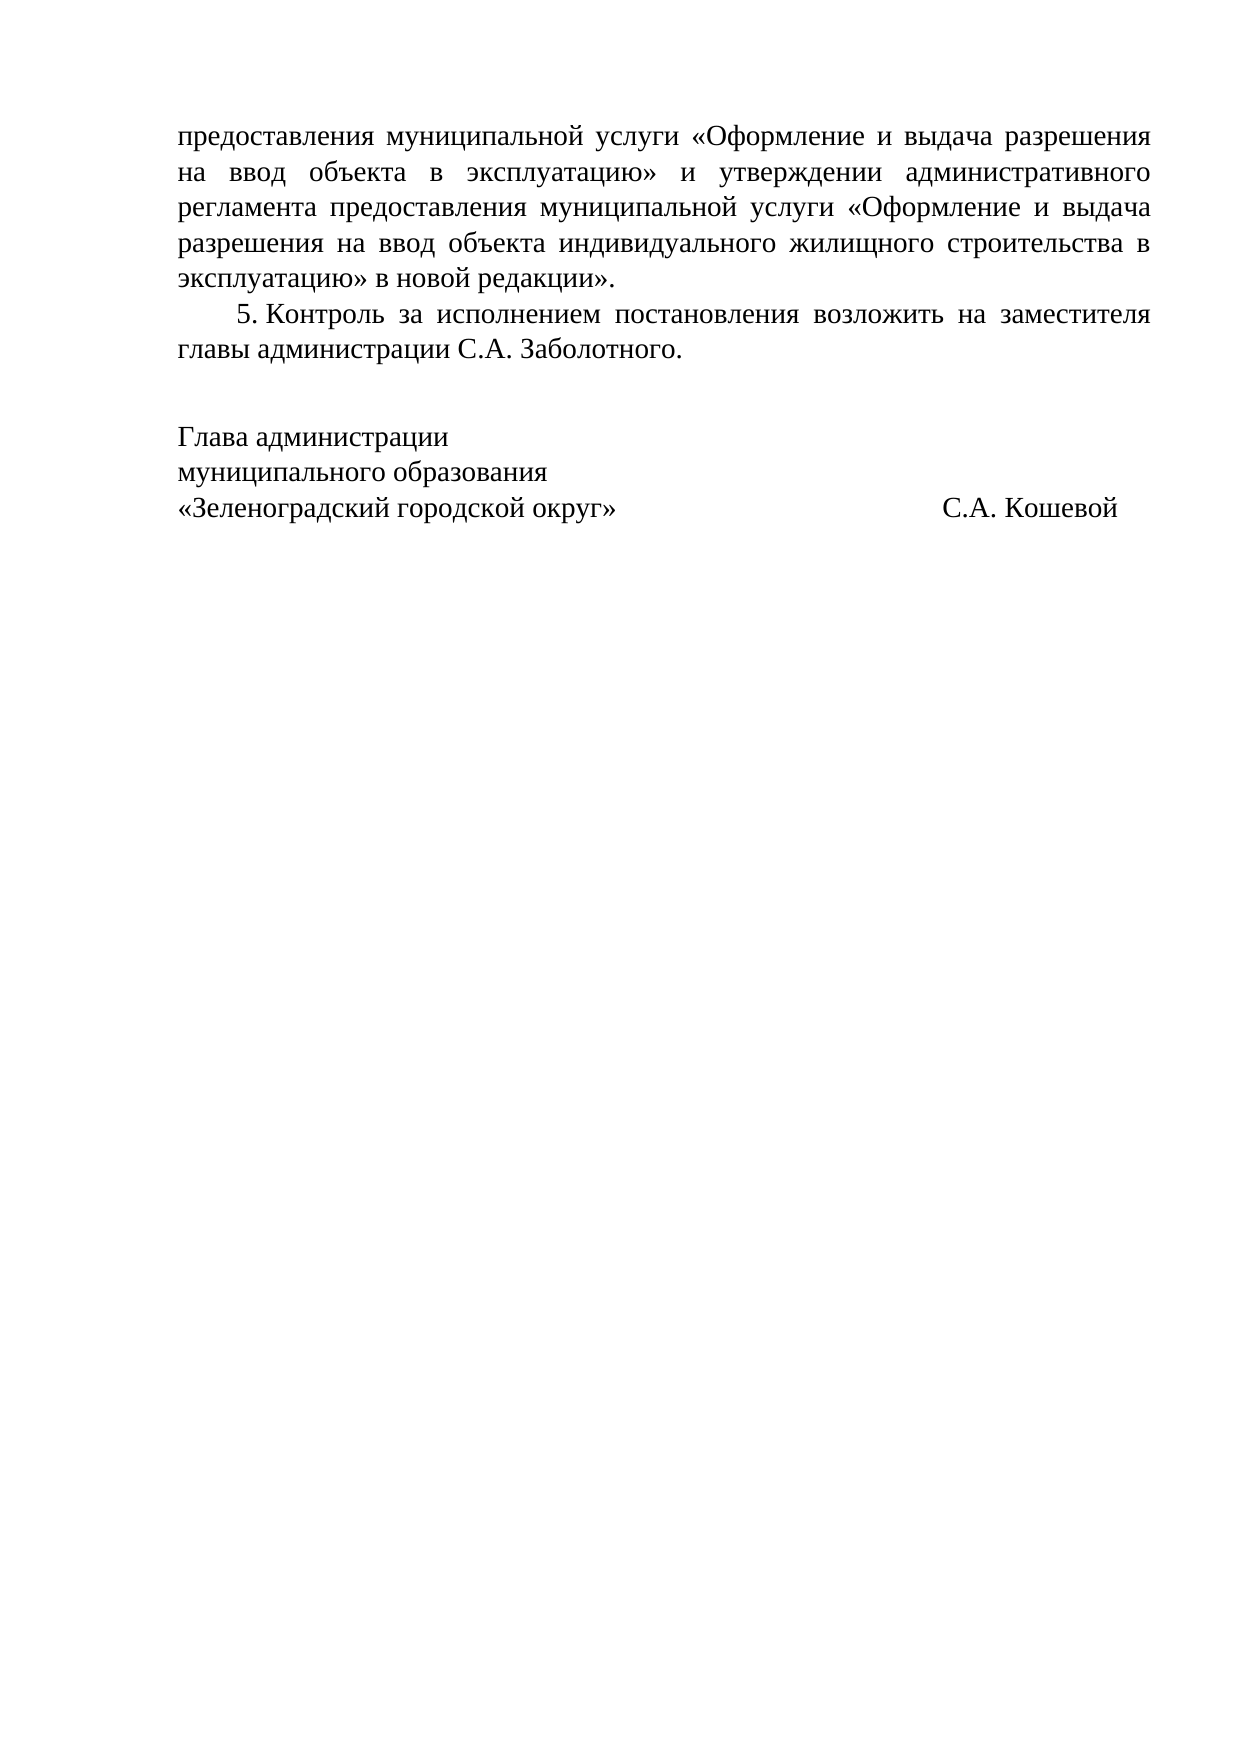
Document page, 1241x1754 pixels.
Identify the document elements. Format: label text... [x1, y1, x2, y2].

table_header Глава администрации муниципального образования «Зеленоградский городской округ» [177, 419, 676, 525]
table_header С.А. Кошевой [676, 419, 1152, 525]
text 5. Контроль за исполнением постановления возложить на заместителя главы администрации С.А. Заболотного. [177, 296, 1152, 365]
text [177, 258, 1152, 294]
